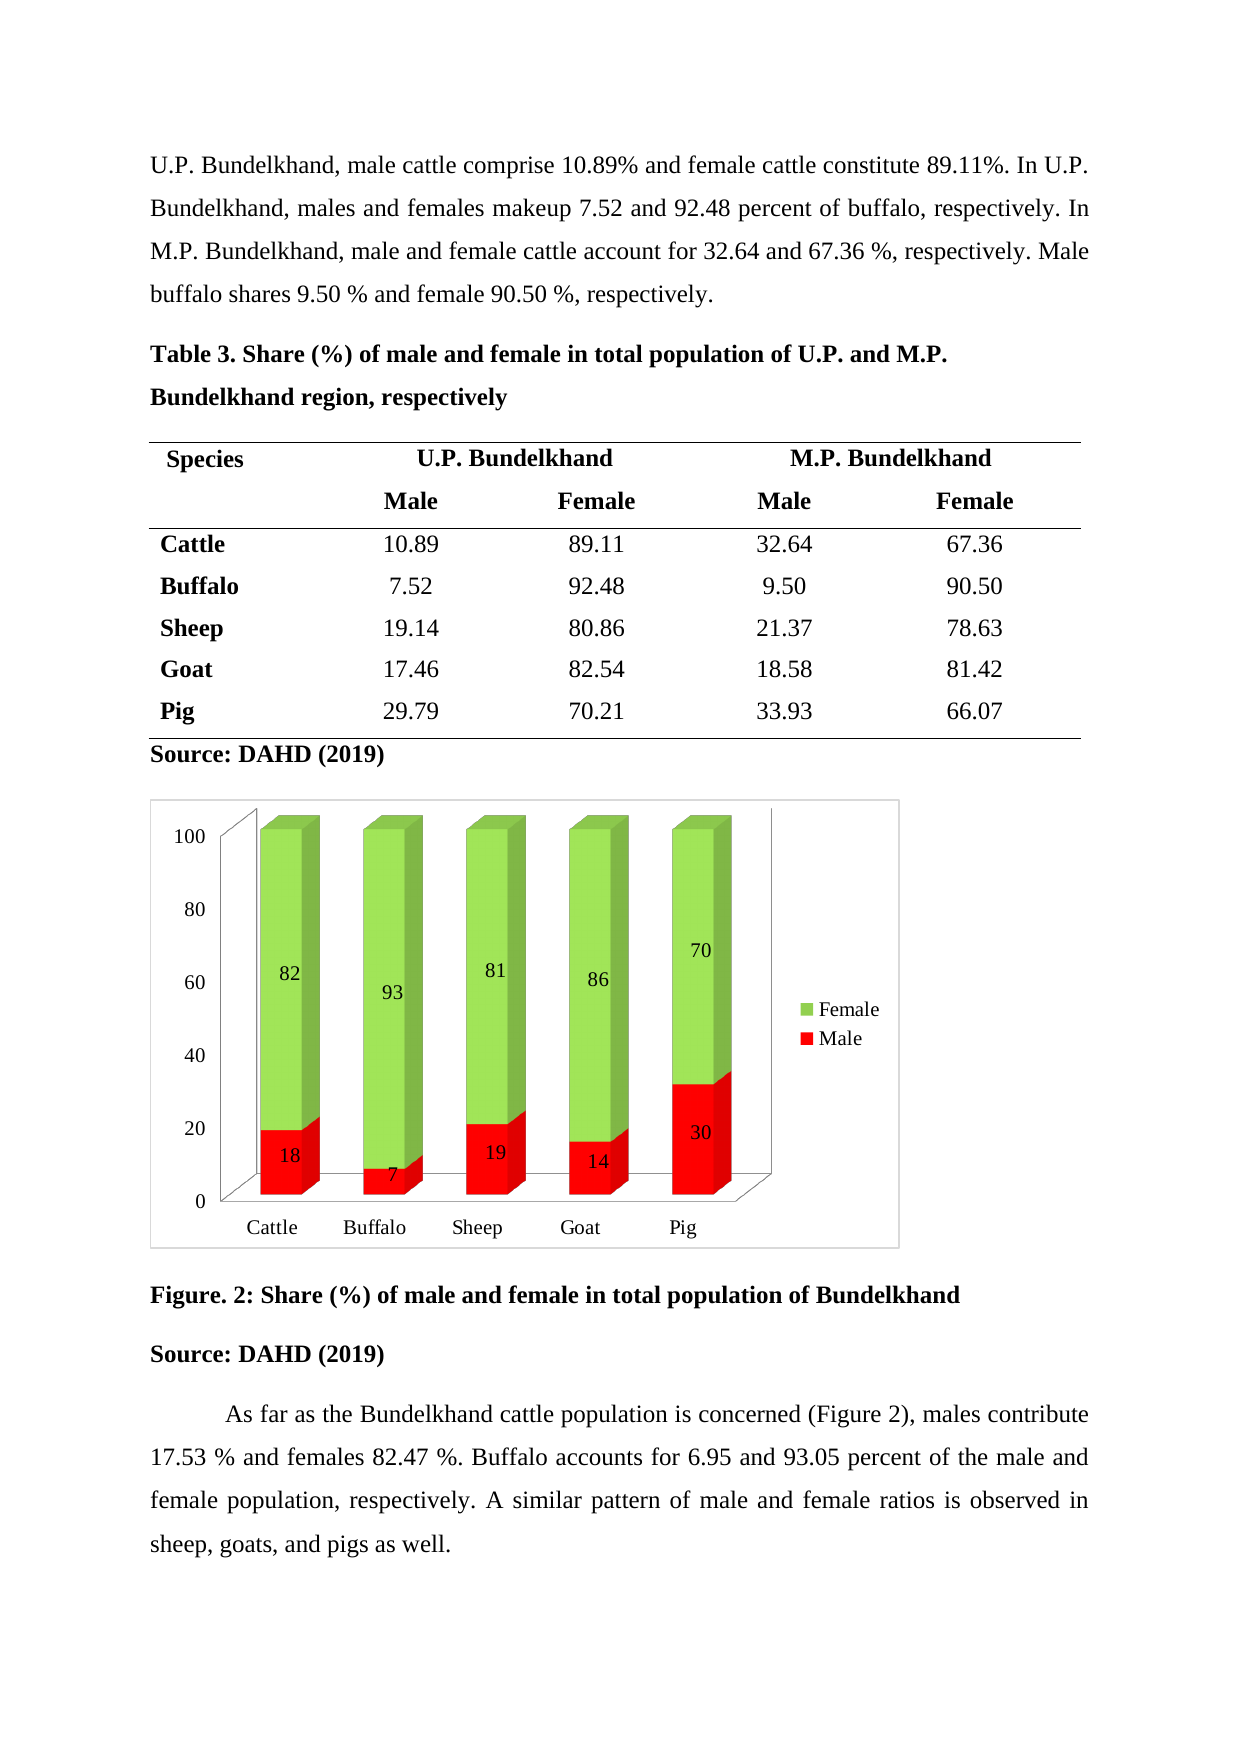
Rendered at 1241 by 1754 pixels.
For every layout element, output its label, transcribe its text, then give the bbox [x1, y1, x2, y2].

table_cell 66.07 [868, 696, 1081, 738]
text As far as the Bundelkhand cattle population is concerned (Figure 2), males contribute 17.53 % and females 82.47 %. Buffalo accounts for 6.95 and 93.05 percent of the male and female population, respectively. A similar pattern of male and female ratios is observed in sheep, goats, and pigs as well. [150, 1399, 1090, 1557]
table_cell Sheep [149, 613, 329, 654]
table_cell 81.42 [868, 655, 1081, 696]
table_cell 18.58 [700, 655, 868, 696]
table_cell 33.93 [700, 696, 868, 738]
table_cell 17.46 [329, 655, 492, 696]
table_cell 90.50 [868, 571, 1081, 613]
text Figure. 2: Share (%) of male and female in total population of Bundelkhand [150, 1280, 1090, 1308]
table_cell Female [868, 485, 1081, 528]
table_cell 7.52 [329, 571, 492, 613]
table_cell 67.36 [868, 529, 1081, 571]
text Source: DAHD (2019) [150, 739, 1090, 768]
table_header U.P. Bundelkhand [329, 443, 700, 485]
table_cell 70.21 [492, 696, 700, 738]
table_cell Buffalo [149, 571, 329, 613]
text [150, 150, 1090, 308]
table_cell 21.37 [700, 613, 868, 654]
table_header Species [149, 443, 329, 528]
text Table 3. Share (%) of male and female in total population of U.P. and M.P. Bundelkhand region, respectively [150, 339, 1090, 411]
table_cell 78.63 [868, 613, 1081, 654]
table_cell Female [492, 485, 700, 528]
table_cell 19.14 [329, 613, 492, 654]
table_cell 89.11 [492, 529, 700, 571]
table_cell 29.79 [329, 696, 492, 738]
table_cell 80.86 [492, 613, 700, 654]
table_cell 10.89 [329, 529, 492, 571]
table_cell Goat [149, 655, 329, 696]
table_cell Male [329, 485, 492, 528]
table_cell Male [700, 485, 868, 528]
text Source: DAHD (2019) [150, 1339, 1090, 1368]
table_cell 9.50 [700, 571, 868, 613]
table_cell 82.54 [492, 655, 700, 696]
table_cell Cattle [149, 529, 329, 571]
table_cell 32.64 [700, 529, 868, 571]
table_cell 92.48 [492, 571, 700, 613]
table_header M.P. Bundelkhand [700, 443, 1081, 485]
table_cell Pig [149, 696, 329, 738]
